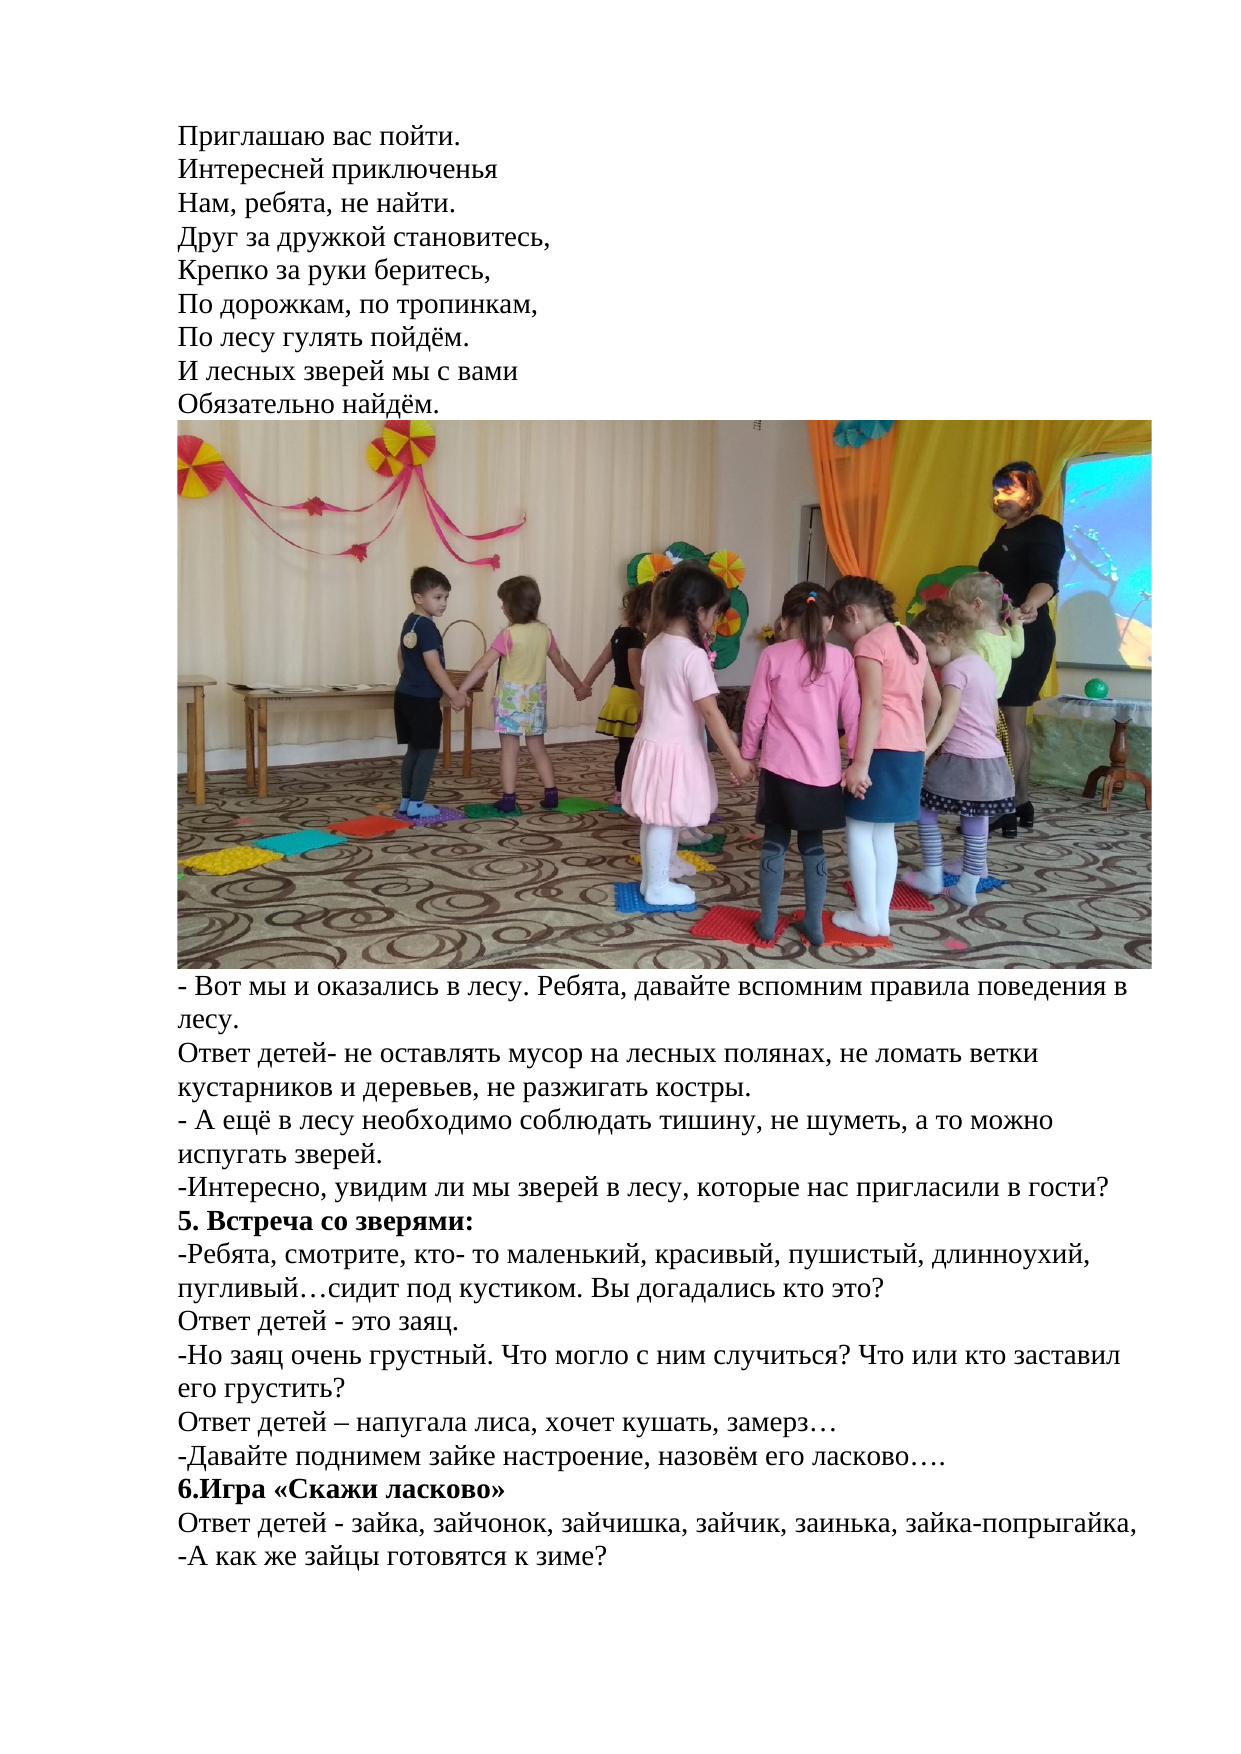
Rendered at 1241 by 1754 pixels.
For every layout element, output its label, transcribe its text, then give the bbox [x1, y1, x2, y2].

text Ответ детей – напугала лиса, хочет кушать, замерз… [177, 1404, 1152, 1438]
text Приглашаю вас пойти. [177, 118, 1152, 152]
text - Вот мы и оказались в лесу. Ребята, давайте вспомним правила поведения в лесу. [177, 969, 1152, 1035]
text -Давайте поднимем зайке настроение, назовём его ласково…. [177, 1438, 1152, 1471]
picture [177, 420, 1152, 969]
text 5. Встреча со зверями: [177, 1203, 1152, 1236]
text Ответ детей - это заяц. [177, 1303, 1152, 1337]
text Ответ детей- не оставлять мусор на лесных полянах, не ломать ветки кустарников и деревьев, не разжигать костры. [177, 1035, 1152, 1102]
text По дорожкам, по тропинкам, [177, 286, 1152, 319]
text Ответ детей - зайка, зайчонок, зайчишка, зайчик, заинька, зайка-попрыгайка, [177, 1505, 1152, 1538]
text Интересней приключенья [177, 152, 1152, 185]
text Нам, ребята, не найти. [177, 185, 1152, 219]
text - А ещё в лесу необходимо соблюдать тишину, не шуметь, а то можно испугать зверей. [177, 1102, 1152, 1169]
text По лесу гулять пойдём. [177, 319, 1152, 353]
text Крепко за руки беритесь, [177, 252, 1152, 286]
text -Но заяц очень грустный. Что могло с ним случиться? Что или кто заставил его грустить? [177, 1337, 1152, 1404]
text 6.Игра «Скажи ласково» [177, 1471, 1152, 1505]
text Обязательно найдём. [177, 386, 1152, 420]
text -А как же зайцы готовятся к зиме? [177, 1538, 1152, 1572]
text -Интересно, увидим ли мы зверей в лесу, которые нас пригласили в гости? [177, 1169, 1152, 1203]
text И лесных зверей мы с вами [177, 353, 1152, 386]
text -Ребята, смотрите, кто- то маленький, красивый, пушистый, длинноухий, пугливый…сидит под кустиком. Вы догадались кто это? [177, 1236, 1152, 1303]
text Друг за дружкой становитесь, [177, 219, 1152, 252]
